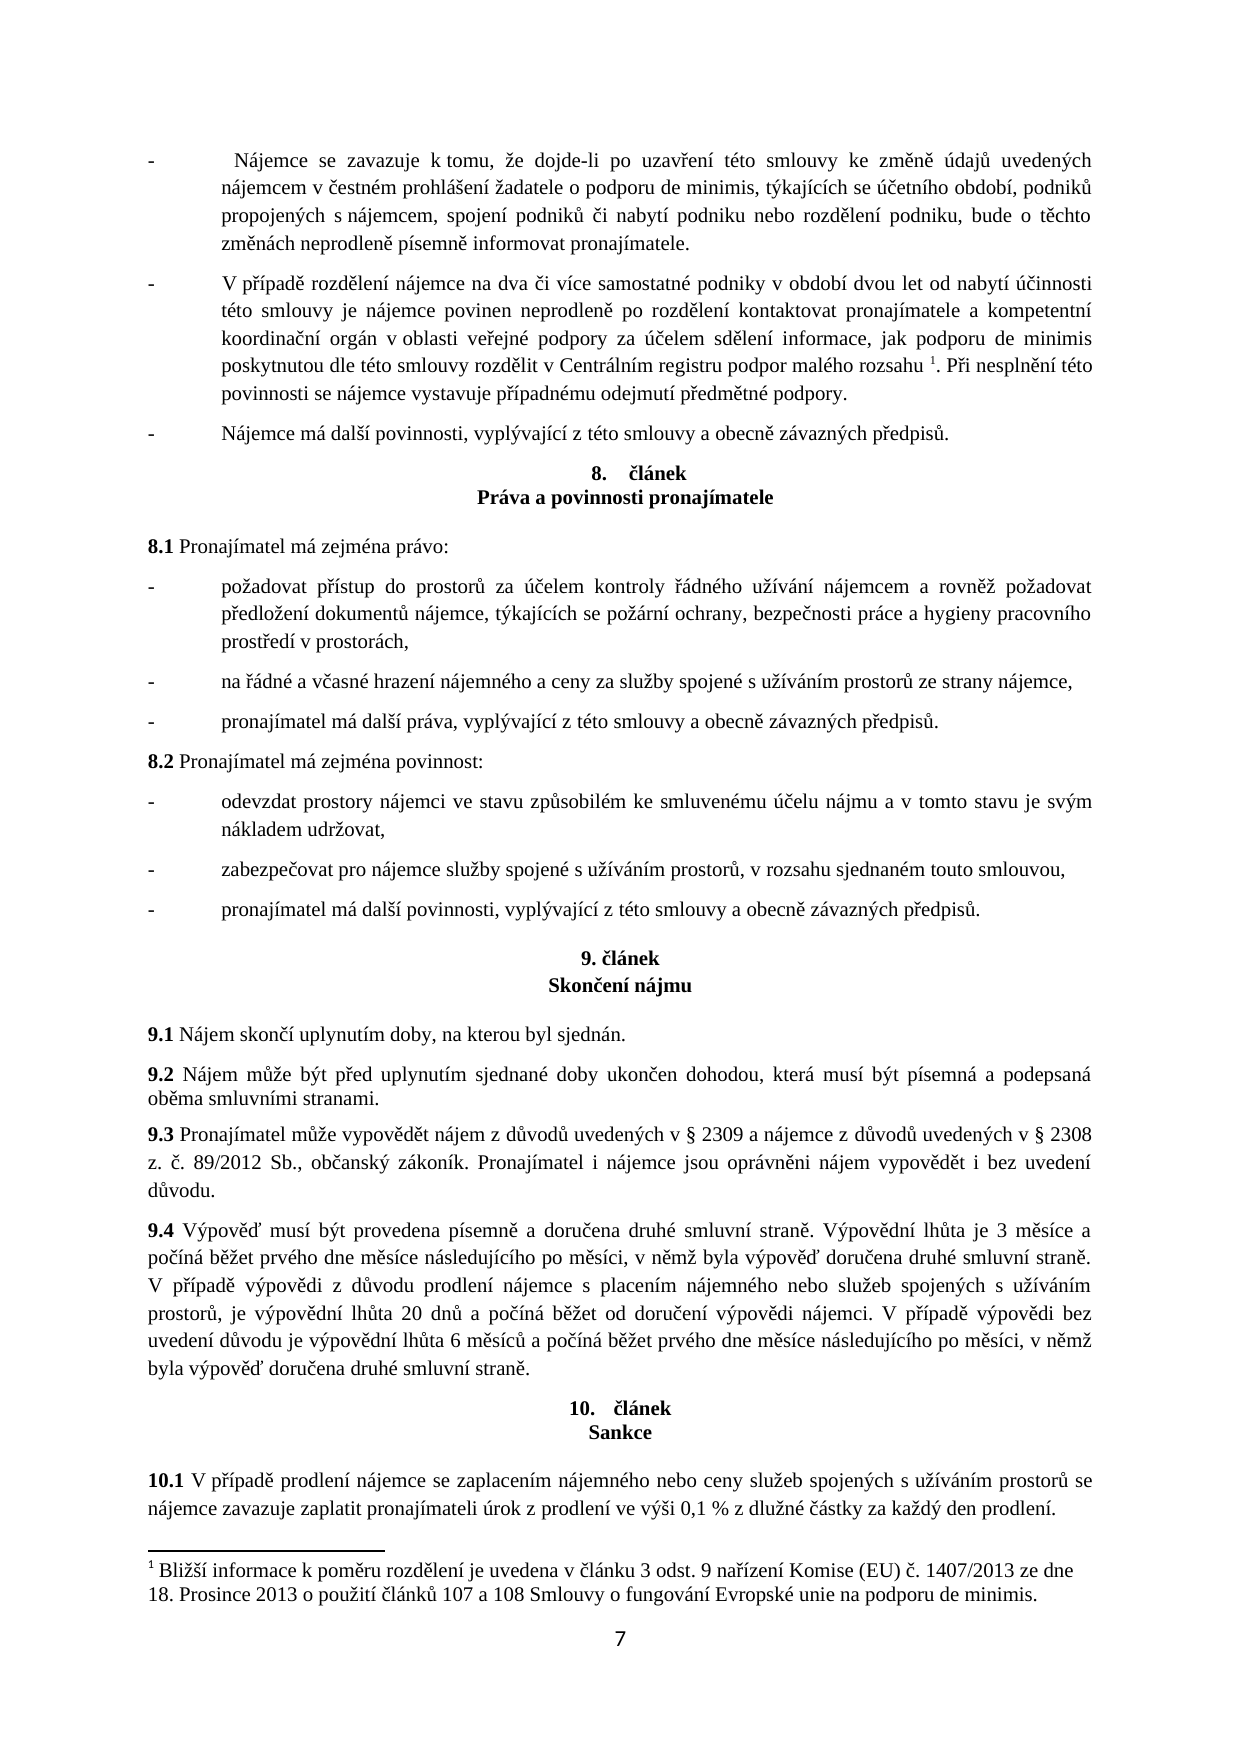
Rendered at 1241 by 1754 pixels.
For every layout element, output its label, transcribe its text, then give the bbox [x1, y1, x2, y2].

text Sankce [148, 1420, 1093, 1444]
text - požadovat přístup do prostorů za účelem kontroly řádného užívání nájemcem a rovněž požadovat předložení dokumentů nájemce, týkajících se požární ochrany, bezpečnosti práce a hygieny pracovního prostředí v prostorách, [148, 574, 1093, 653]
text Práva a povinnosti pronajímatele [148, 485, 1093, 509]
text - na řádné a včasné hrazení nájemného a ceny za služby spojené s užíváním prostorů ze strany nájemce, [148, 669, 1093, 693]
text - Nájemce má další povinnosti, vyplývající z této smlouvy a obecně závazných předpisů. [148, 421, 1093, 445]
text - pronajímatel má další práva, vyplývající z této smlouvy a obecně závazných předpisů. [148, 709, 1093, 733]
text 9.4 Výpověď musí být provedena písemně a doručena druhé smluvní straně. Výpovědní lhůta je 3 měsíce a počíná běžet prvého dne měsíce následujícího po měsíci, v němž byla výpověď doručena druhé smluvní straně. V případě výpovědi z důvodu prodlení nájemce s placením nájemného nebo služeb spojených s užíváním prostorů, je výpovědní lhůta 20 dnů a počíná běžet od doručení výpovědi nájemci. V případě výpovědi bez uvedení důvodu je výpovědní lhůta 6 měsíců a počíná běžet prvého dne měsíce následujícího po měsíci, v němž byla výpověď doručena druhé smluvní straně. [148, 1218, 1093, 1380]
text - pronajímatel má další povinnosti, vyplývající z této smlouvy a obecně závazných předpisů. [148, 897, 1093, 921]
text 10.1 V případě prodlení nájemce se zaplacením nájemného nebo ceny služeb spojených s užíváním prostorů se nájemce zavazuje zaplatit pronajímateli úrok z prodlení ve výši 0,1 % z dlužné částky za každý den prodlení. [148, 1468, 1093, 1520]
text 9.1 Nájem skončí uplynutím doby, na kterou byl sjednán. [148, 1022, 1093, 1046]
list článek [185, 461, 1093, 485]
text - V případě rozdělení nájemce na dva či více samostatné podniky v období dvou let od nabytí účinnosti této smlouvy je nájemce povinen neprodleně po rozdělení kontaktovat pronajímatele a kompetentní koordinační orgán v oblasti veřejné podpory za účelem sdělení informace, jak podporu de minimis poskytnutou dle této smlouvy rozdělit v Centrálním registru podpor malého rozsahu . Při nesplnění této povinnosti se nájemce vystavuje případnému odejmutí předmětné podpory. [148, 271, 1093, 405]
text - zabezpečovat pro nájemce služby spojené s užíváním prostorů, v rozsahu sjednaném touto smlouvou, [148, 857, 1093, 881]
text 9. článek [148, 946, 1093, 970]
text Skončení nájmu [148, 973, 1093, 997]
text 8.2 Pronajímatel má zejména povinnost: [148, 749, 1093, 773]
list článek [148, 1396, 1093, 1420]
text 9.2 Nájem může být před uplynutím sjednané doby ukončen dohodou, která musí být písemná a podepsaná oběma smluvními stranami. [148, 1062, 1093, 1110]
text - odevzdat prostory nájemci ve stavu způsobilém ke smluvenému účelu nájmu a v tomto stavu je svým nákladem udržovat, [148, 789, 1093, 841]
text 8.1 Pronajímatel má zejména právo: [148, 534, 1093, 558]
text 9.3 Pronajímatel může vypovědět nájem z důvodů uvedených v § 2309 a nájemce z důvodů uvedených v § 2308 z. č. 89/2012 Sb., občanský zákoník. Pronajímatel i nájemce jsou oprávněni nájem vypovědět i bez uvedení důvodu. [148, 1122, 1093, 1202]
text - Nájemce se zavazuje k tomu, že dojde-li po uzavření této smlouvy ke změně údajů uvedených nájemcem v čestném prohlášení žadatele o podporu de minimis, týkajících se účetního období, podniků propojených s nájemcem, spojení podniků či nabytí podniku nebo rozdělení podniku, bude o těchto změnách neprodleně písemně informovat pronajímatele. [148, 148, 1093, 254]
